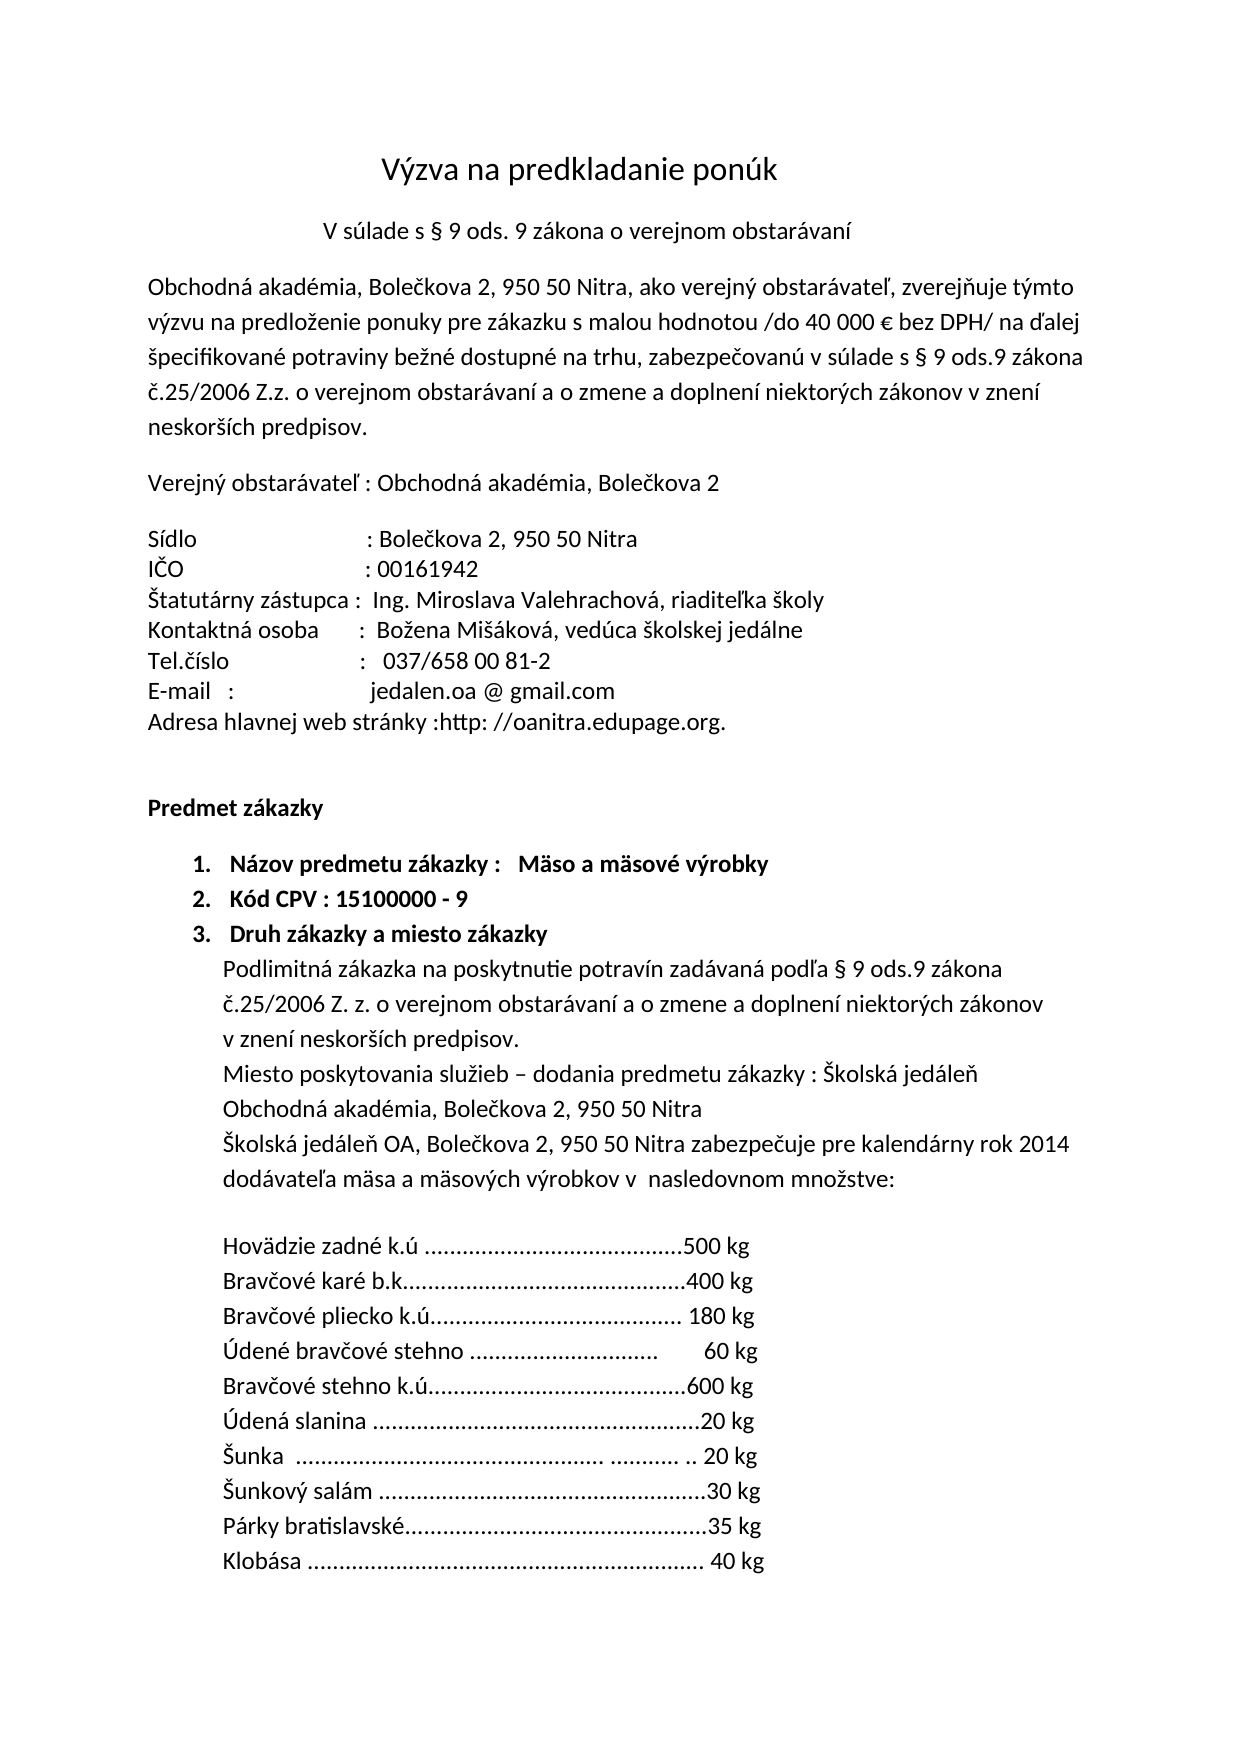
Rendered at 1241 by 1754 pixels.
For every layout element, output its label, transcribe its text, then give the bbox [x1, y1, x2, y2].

text E-mail : jedalen.oa @ gmail.com [148, 675, 1093, 706]
text Kontaktná osoba : Božena Mišáková, vedúca školskej jedálne [148, 614, 1093, 645]
text IČO : 00161942 [148, 553, 1093, 584]
list Údené bravčové stehno .............................. 60 kg [223, 1335, 1093, 1366]
text Sídlo : Bolečkova 2, 950 50 Nitra [148, 523, 1093, 553]
text Obchodná akadémia, Bolečkova 2, 950 50 Nitra, ako verejný obstarávateľ, zverejňuje týmto výzvu na predloženie ponuky pre zákazku s malou hodnotou /do 40 000 € bez DPH/ na ďalej špecifikované potraviny bežné dostupné na trhu, zabezpečovanú v súlade s § 9 ods.9 zákona č.25/2006 Z.z. o verejnom obstarávaní a o zmene a doplnení niektorých zákonov v znení neskorších predpisov. [148, 271, 1093, 442]
list Hovädzie zadné k.ú .........................................500 kg [223, 1230, 1093, 1261]
list Názov predmetu zákazky : Mäso a mäsové výrobky [192, 848, 1093, 878]
list Obchodná akadémia, Bolečkova 2, 950 50 Nitra [223, 1093, 1093, 1123]
text Verejný obstarávateľ : Obchodná akadémia, Bolečkova 2 [148, 467, 1093, 497]
list Kód CPV : 15100000 - 9 [192, 883, 1093, 913]
list Podlimitná zákazka na poskytnutie potravín zadávaná podľa § 9 ods.9 zákona č.25/2006 Z. z. o verejnom obstarávaní a o zmene a doplnení niektorých zákonov v znení neskorších predpisov. [223, 953, 1093, 1053]
list Údená slanina ....................................................20 kg [223, 1405, 1093, 1436]
list Školská jedáleň OA, Bolečkova 2, 950 50 Nitra zabezpečuje pre kalendárny rok 2014 [223, 1128, 1093, 1158]
text Štatutárny zástupca : Ing. Miroslava Valehrachová, riaditeľka školy [148, 584, 1093, 614]
list Bravčové pliecko k.ú........................................ 180 kg [223, 1300, 1093, 1331]
text Predmet zákazky [148, 792, 1093, 823]
list Šunka ................................................. ........... .. 20 kg [223, 1440, 1093, 1471]
text Tel.číslo : 037/658 00 81-2 [148, 645, 1093, 675]
list dodávateľa mäsa a mäsových výrobkov v nasledovnom množstve: [223, 1163, 1093, 1193]
list Bravčové karé b.k.............................................400 kg [223, 1265, 1093, 1296]
list Klobása ............................................................... 40 kg [223, 1545, 1093, 1576]
text Výzva na predkladanie ponúk [148, 148, 1093, 188]
list Bravčové stehno k.ú.........................................600 kg [223, 1370, 1093, 1401]
list Druh zákazky a miesto zákazky [192, 918, 1093, 948]
list Šunkový salám ....................................................30 kg [223, 1475, 1093, 1506]
list Párky bratislavské................................................35 kg [223, 1510, 1093, 1541]
text V súlade s § 9 ods. 9 zákona o verejnom obstarávaní [148, 215, 1093, 246]
text Adresa hlavnej web stránky :http: //oanitra.edupage.org. [148, 706, 1093, 736]
list Miesto poskytovania služieb – dodania predmetu zákazky : Školská jedáleň [223, 1058, 1093, 1088]
